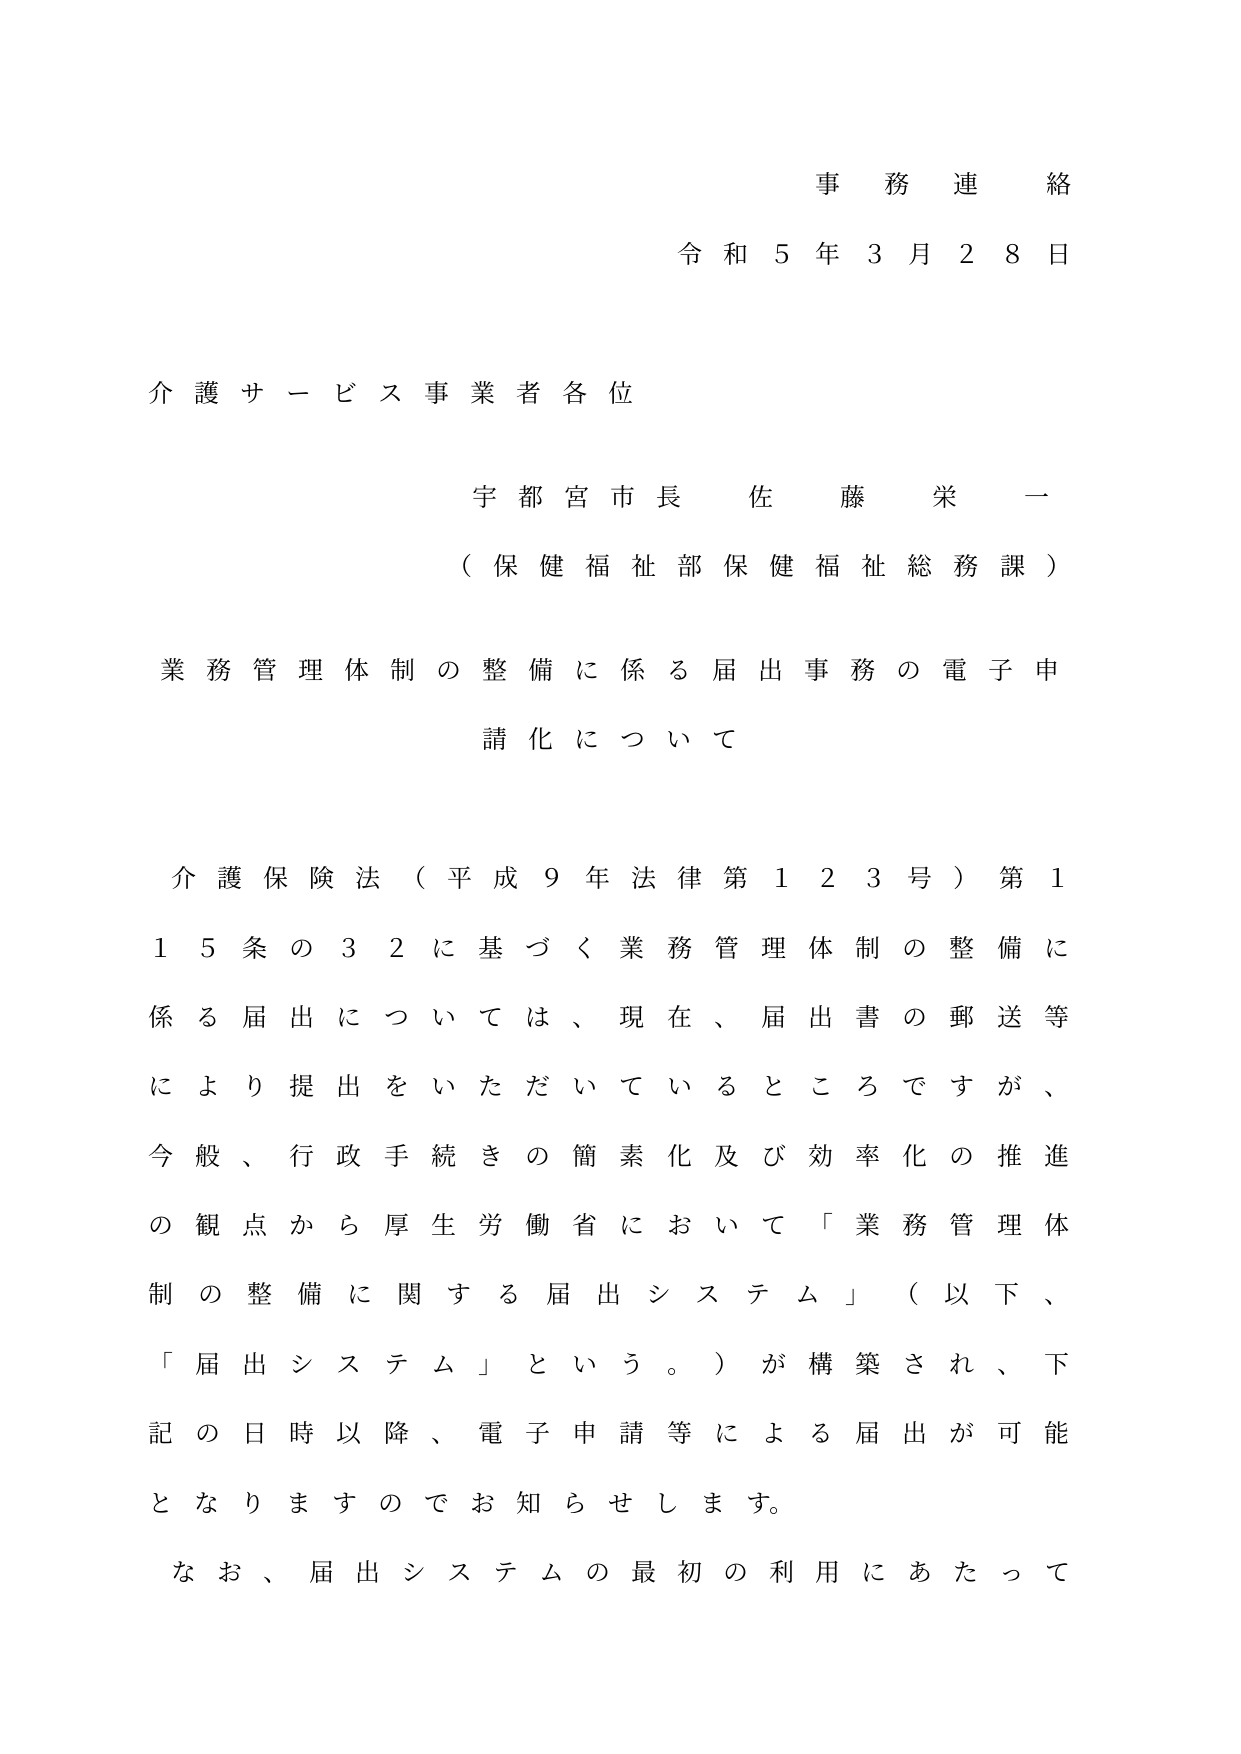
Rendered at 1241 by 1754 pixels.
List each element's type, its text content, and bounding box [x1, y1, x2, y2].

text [148, 1536, 1092, 1605]
text 事務連絡 [148, 148, 1092, 218]
text 介護保険法（平成９年法律第１２３号）第１１５条の３２に基づく業務管理体制の整備に係る届出については、現在、届出書の郵送等により提出をいただいているところですが、今般、行政手続きの簡素化及び効率化の推進の観点から厚生労働省において「業務管理体制の整備に関する届出システム」（以下、「届出システム」という。）が構築され、下記の日時以降、電子申請等による届出が可能となりますのでお知らせします。 [148, 842, 1092, 1536]
text 介護サービス事業者各位 [148, 357, 1092, 426]
text 宇都宮市長 佐 藤 栄 一 [148, 461, 1070, 530]
text 業務管理体制の整備に係る届出事務の電子申請化について [148, 634, 1092, 773]
text 令和５年３月２８日 [148, 218, 1092, 287]
text （保健福祉部保健福祉総務課） [148, 530, 1092, 599]
